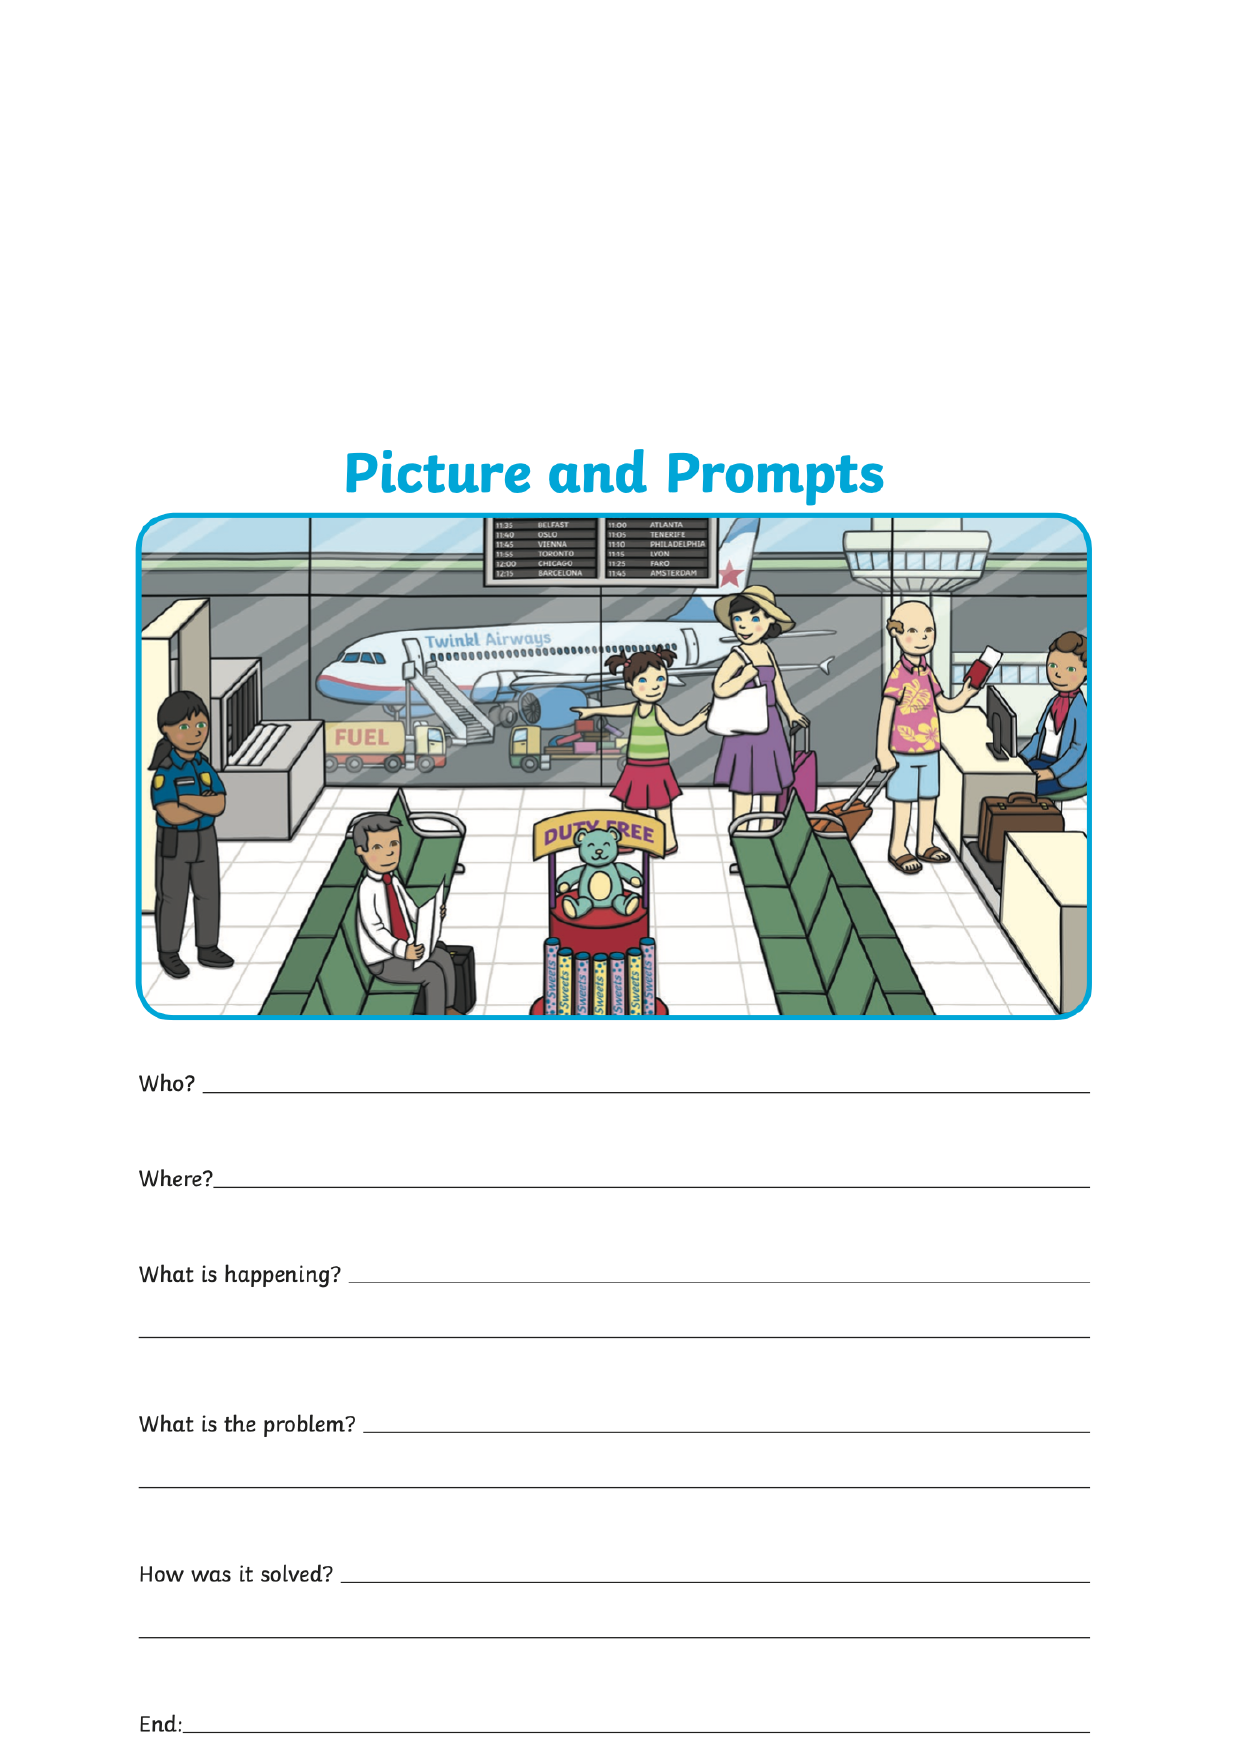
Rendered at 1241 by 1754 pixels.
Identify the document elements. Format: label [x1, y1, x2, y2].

picture [127, 443, 1108, 1749]
